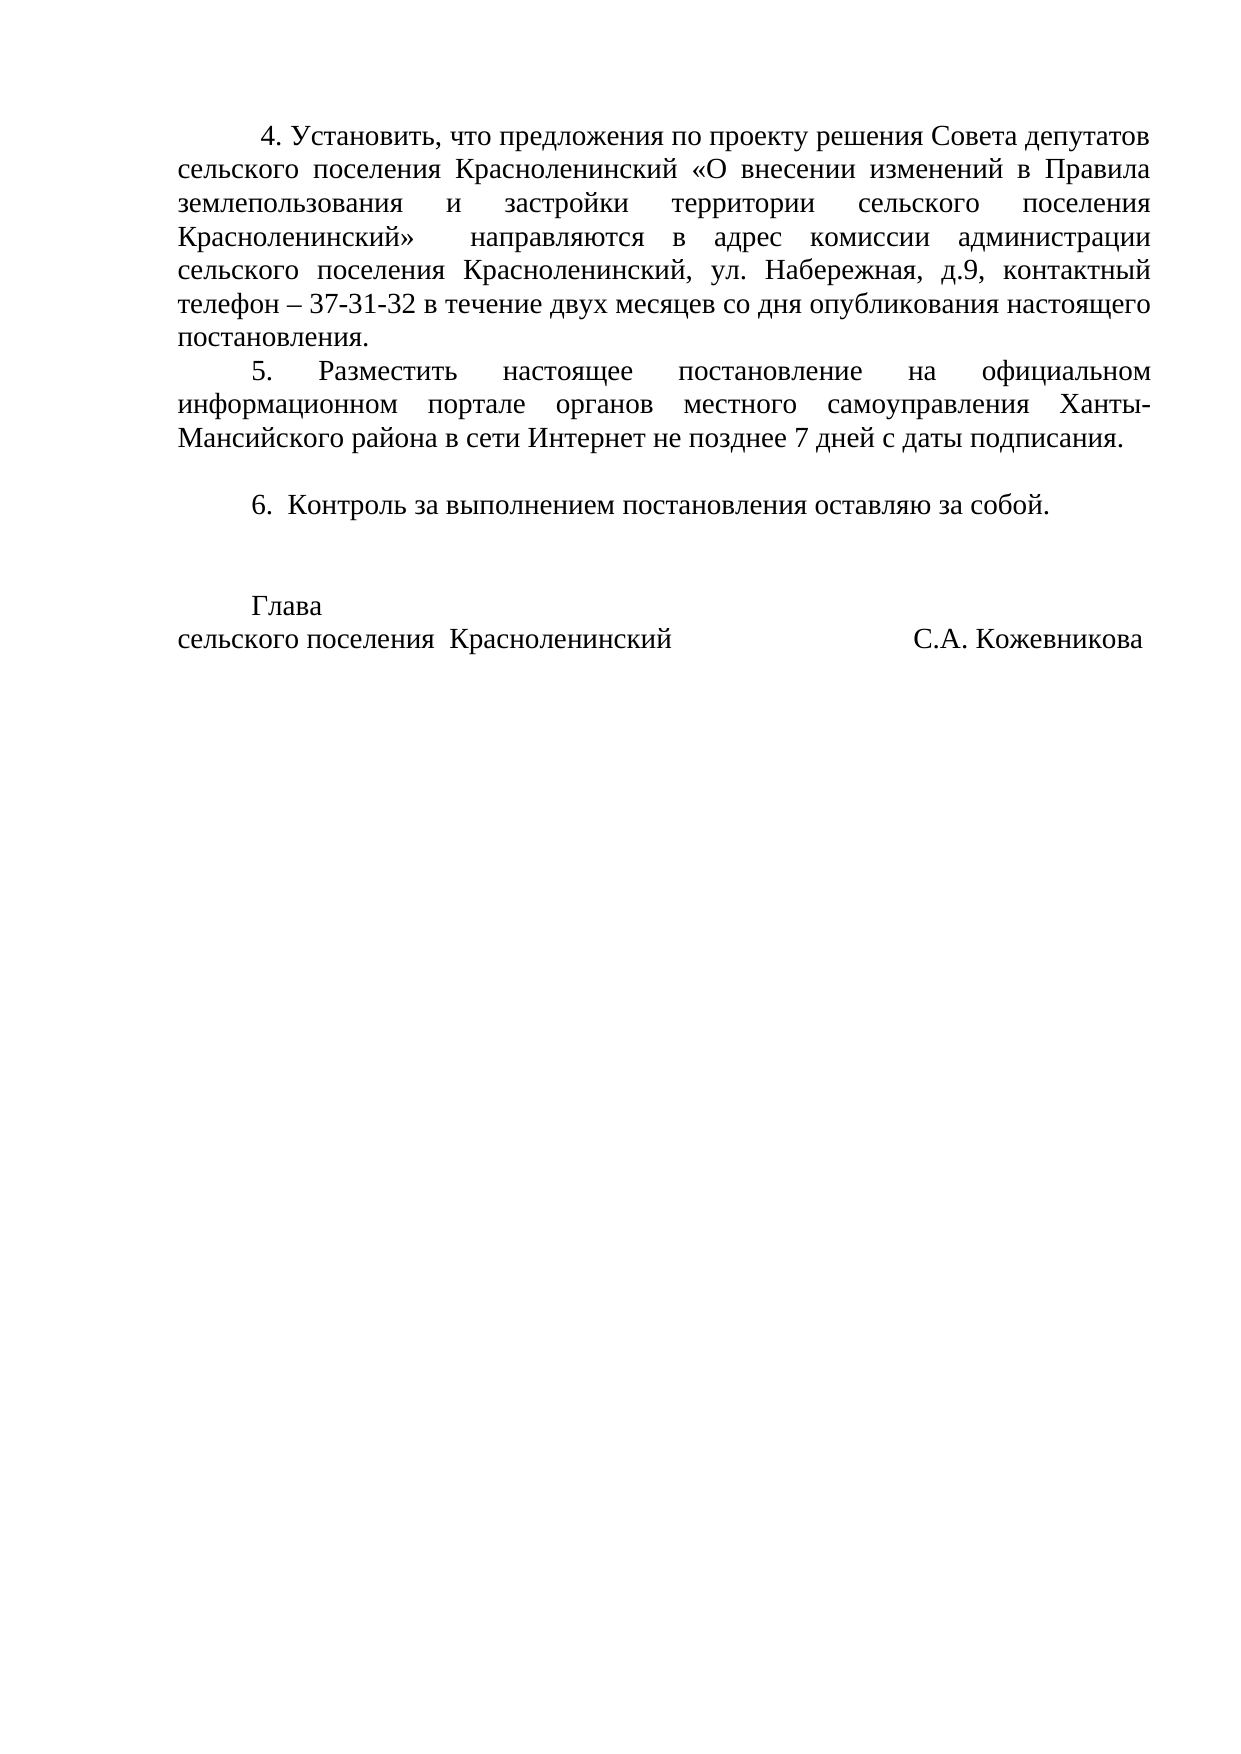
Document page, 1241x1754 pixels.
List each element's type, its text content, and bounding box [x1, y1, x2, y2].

text сельского поселения Красноленинский С.А. Кожевникова [177, 621, 1152, 655]
text 6. Контроль за выполнением постановления оставляю за собой. [177, 487, 1152, 521]
text 4. Установить, что предложения по проекту решения Совета депутатов сельского поселения Красноленинский «О внесении изменений в Правила землепользования и застройки территории сельского поселения Красноленинский» направляются в адрес комиссии администрации сельского поселения Красноленинский, ул. Набережная, д.9, контактный телефон – 37-31-32 в течение двух месяцев со дня опубликования настоящего постановления. [177, 118, 1152, 353]
text 5. Разместить настоящее постановление на официальном информационном портале органов местного самоуправления Ханты-Мансийского района в сети Интернет не позднее 7 дней с даты подписания. [177, 353, 1152, 453]
text Глава [177, 588, 1152, 621]
